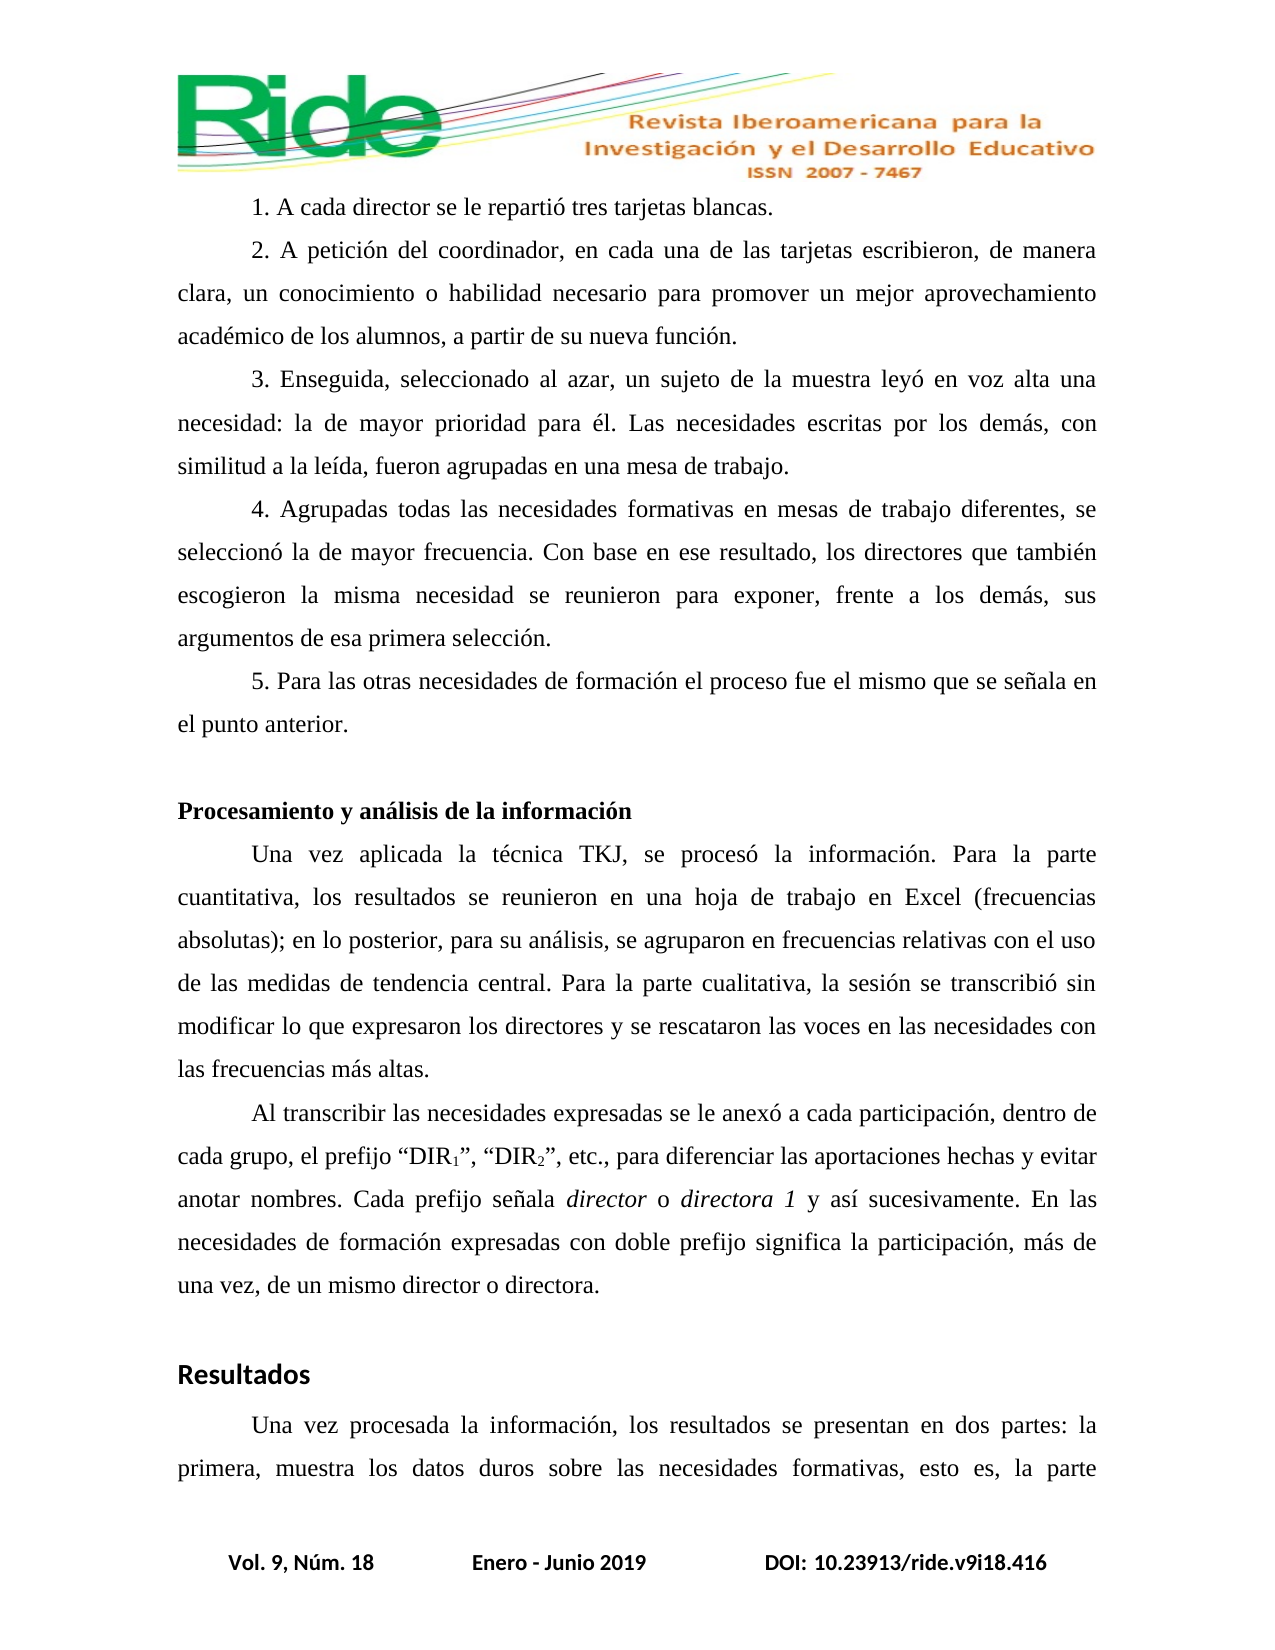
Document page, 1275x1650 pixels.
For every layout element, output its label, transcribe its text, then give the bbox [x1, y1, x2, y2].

text 3. Enseguida, seleccionado al azar, un sujeto de la muestra leyó en voz alta una necesidad: la de mayor prioridad para él. Las necesidades escritas por los demás, con similitud a la leída, fueron agrupadas en una mesa de trabajo. [177, 364, 1098, 479]
text Al transcribir las necesidades expresadas se le anexó a cada participación, dentro de cada grupo, el prefijo “DIR1”, “DIR2”, etc., para diferenciar las aportaciones hechas y evitar anotar nombres. Cada prefijo señala director o directora 1 y así sucesivamente. En las necesidades de formación expresadas con doble prefijo significa la participación, más de una vez, de un mismo director o directora. [177, 1098, 1098, 1299]
picture [177, 73, 1098, 182]
text 2. A petición del coordinador, en cada una de las tarjetas escribieron, de manera clara, un conocimiento o habilidad necesario para promover un mejor aprovechamiento académico de los alumnos, a partir de su nueva función. [177, 235, 1098, 350]
text Resultados [177, 1356, 1098, 1392]
text 4. Agrupadas todas las necesidades formativas en mesas de trabajo diferentes, se seleccionó la de mayor frecuencia. Con base en ese resultado, los directores que también escogieron la misma necesidad se reunieron para exponer, frente a los demás, sus argumentos de esa primera selección. [177, 494, 1098, 652]
text Una vez aplicada la técnica TKJ, se procesó la información. Para la parte cuantitativa, los resultados se reunieron en una hoja de trabajo en Excel (frecuencias absolutas); en lo posterior, para su análisis, se agruparon en frecuencias relativas con el uso de las medidas de tendencia central. Para la parte cualitativa, la sesión se transcribió sin modificar lo que expresaron los directores y se rescataron las voces en las necesidades con las frecuencias más altas. [177, 839, 1098, 1083]
text 5. Para las otras necesidades de formación el proceso fue el mismo que se señala en el punto anterior. [177, 666, 1098, 738]
text Procesamiento y análisis de la información [177, 796, 1098, 824]
text 1. A cada director se le repartió tres tarjetas blancas. [177, 192, 1098, 221]
